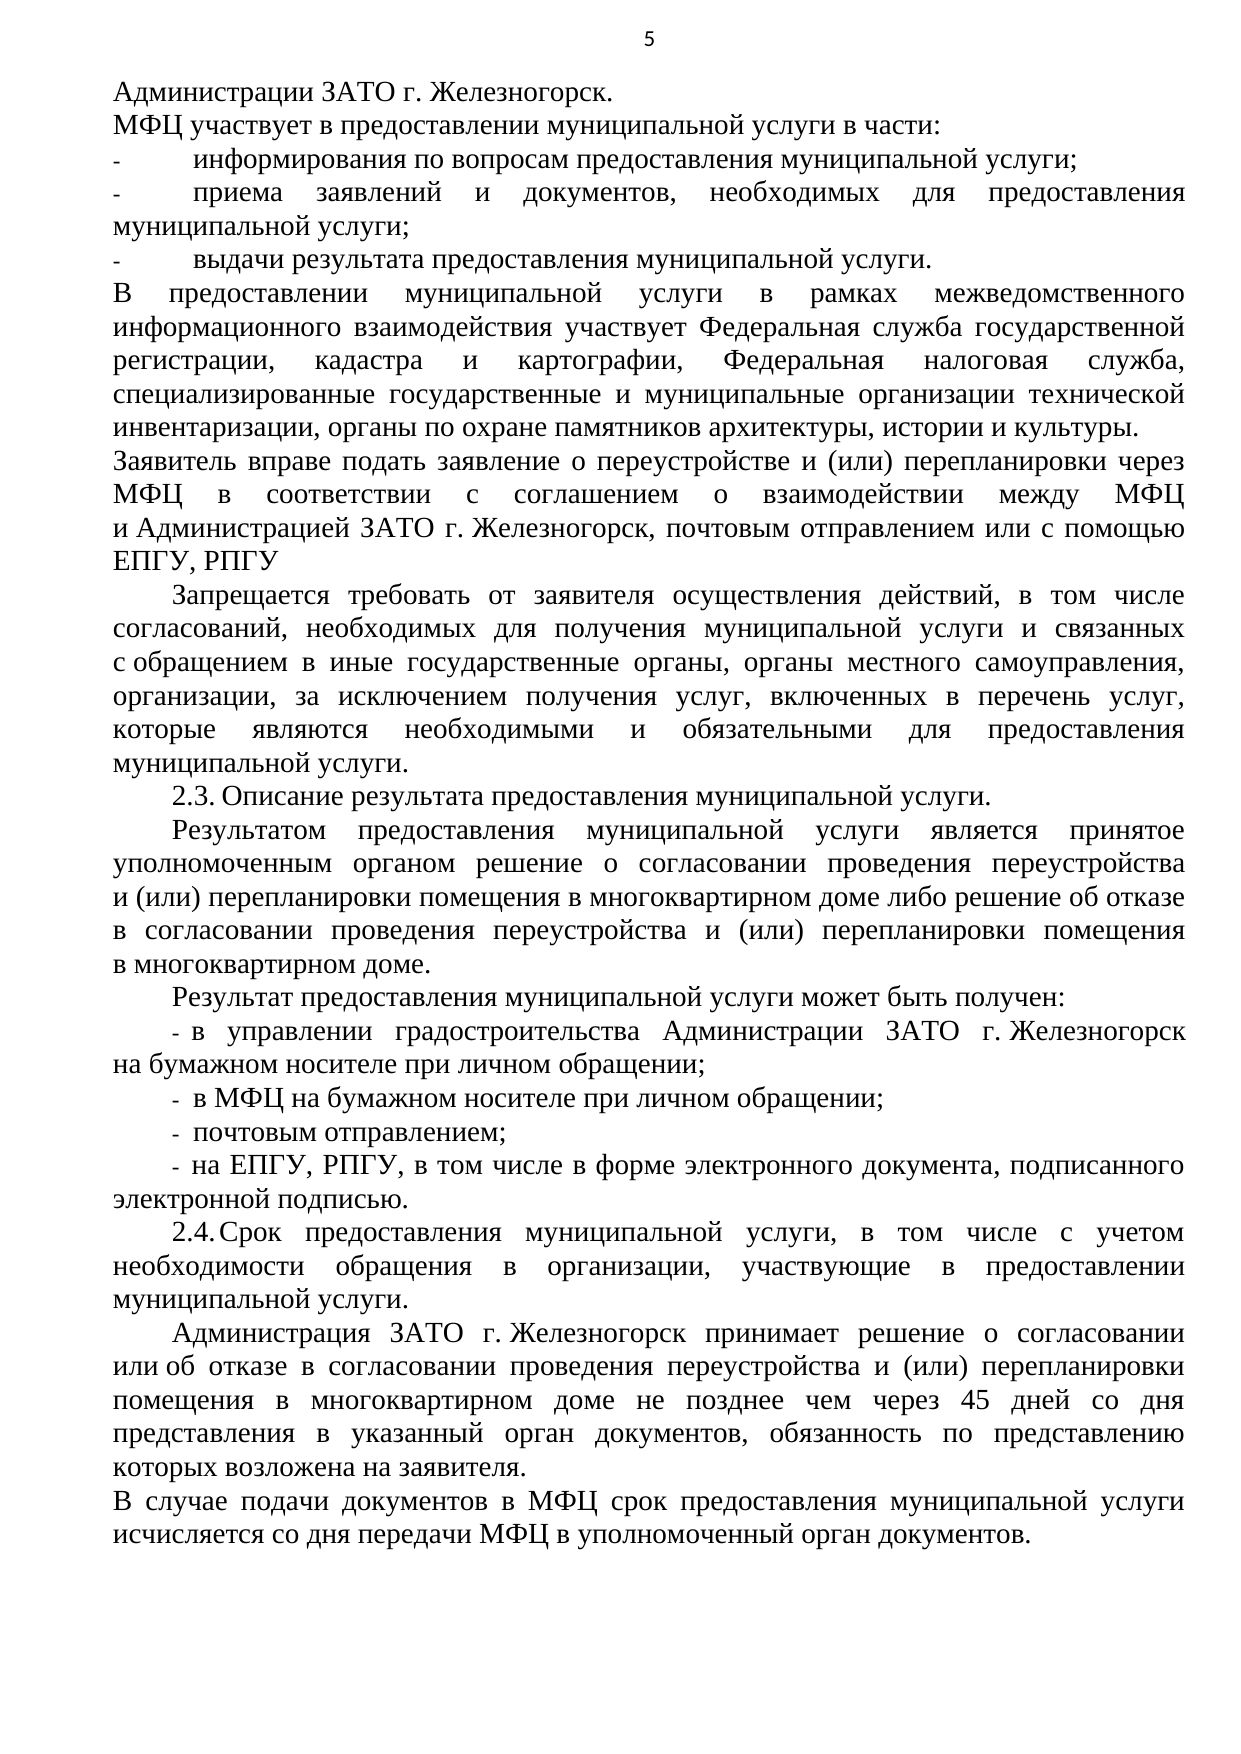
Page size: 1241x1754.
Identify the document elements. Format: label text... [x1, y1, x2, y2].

list почтовым отправлением; [113, 1114, 1186, 1147]
text Результат предоставления муниципальной услуги может быть получен: [113, 979, 1186, 1013]
list выдачи результата предоставления муниципальной услуги. [113, 242, 1186, 275]
text Администрации ЗАТО г. Железногорск. [113, 74, 1186, 107]
list приема заявлений и документов, необходимых для предоставления муниципальной услуги; [113, 174, 1186, 242]
text МФЦ участвует в предоставлении муниципальной услуги в части: [113, 107, 1186, 141]
text Результатом предоставления муниципальной услуги является принятое уполномоченным органом решение о согласовании проведения переустройства и (или) перепланировки помещения в многоквартирном доме либо решение об отказе в согласовании проведения переустройства и (или) перепланировки помещения в многоквартирном доме. [113, 812, 1186, 979]
text В предоставлении муниципальной услуги в рамках межведомственного информационного взаимодействия участвует Федеральная служба государственной регистрации, кадастра и картографии, Федеральная налоговая служба, специализированные государственные и муниципальные организации технической инвентаризации, органы по охране памятников архитектуры, истории и культуры. [113, 275, 1186, 443]
list Срок предоставления муниципальной услуги, в том числе с учетом необходимости обращения в организации, участвующие в предоставлении муниципальной услуги. [113, 1214, 1186, 1315]
text Заявитель вправе подать заявление о переустройстве и (или) перепланировки через МФЦ в соответствии с соглашением о взаимодействии между МФЦ и Администрацией ЗАТО г. Железногорск, почтовым отправлением или с помощью ЕПГУ, РПГУ [113, 443, 1186, 577]
list в управлении градостроительства Администрации ЗАТО г. Железногорск на бумажном носителе при личном обращении; [113, 1013, 1186, 1080]
list в МФЦ на бумажном носителе при личном обращении; [113, 1080, 1186, 1114]
list на ЕПГУ, РПГУ, в том числе в форме электронного документа, подписанного электронной подписью. [113, 1147, 1186, 1214]
text В случае подачи документов в МФЦ срок предоставления муниципальной услуги исчисляется со дня передачи МФЦ в уполномоченный орган документов. [113, 1483, 1186, 1550]
text Администрация ЗАТО г. Железногорск принимает решение о согласовании или об отказе в согласовании проведения переустройства и (или) перепланировки помещения в многоквартирном доме не позднее чем через 45 дней со дня представления в указанный орган документов, обязанность по представлению которых возложена на заявителя. [113, 1315, 1186, 1483]
list Описание результата предоставления муниципальной услуги. [113, 778, 1186, 812]
list информирования по вопросам предоставления муниципальной услуги; [113, 141, 1186, 174]
text Запрещается требовать от заявителя осуществления действий, в том числе согласований, необходимых для получения муниципальной услуги и связанных с обращением в иные государственные органы, органы местного самоуправления, организации, за исключением получения услуг, включенных в перечень услуг, которые являются необходимыми и обязательными для предоставления муниципальной услуги. [113, 577, 1186, 778]
